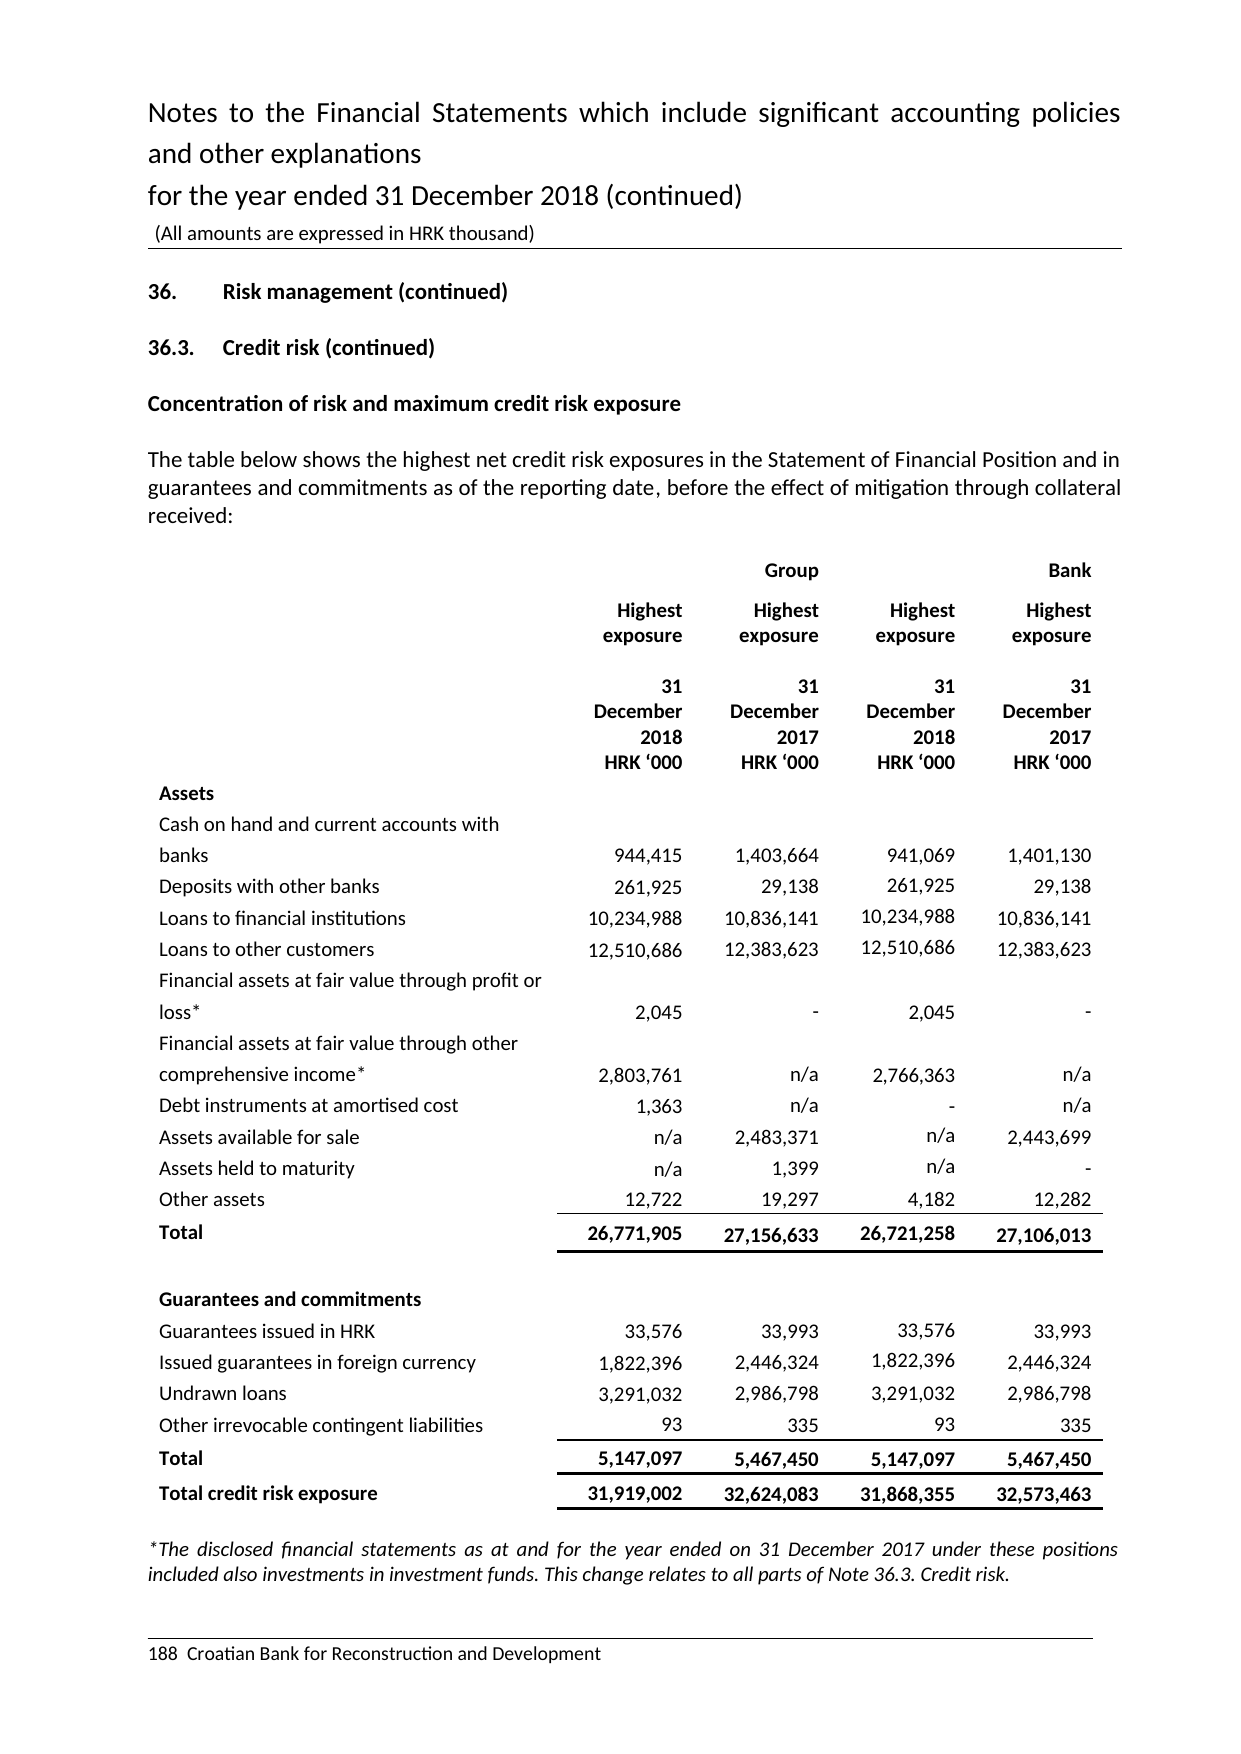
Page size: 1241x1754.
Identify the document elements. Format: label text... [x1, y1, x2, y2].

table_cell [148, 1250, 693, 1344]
text 36. Risk management (continued) [148, 277, 1122, 305]
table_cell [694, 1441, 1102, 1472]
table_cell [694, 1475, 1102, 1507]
title Concentration of risk and maximum credit risk exposure [148, 389, 1122, 417]
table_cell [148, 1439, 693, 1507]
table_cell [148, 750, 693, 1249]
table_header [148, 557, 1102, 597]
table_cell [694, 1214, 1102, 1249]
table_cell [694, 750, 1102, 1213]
title The table below shows the highest net credit risk exposures in the Statement of Financial Position and in guarantees and commitments as of the reporting date, before the effect of mitigation through collateral received: [148, 445, 1122, 529]
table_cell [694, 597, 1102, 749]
text *The disclosed financial statements as at and for the year ended on 31 December 2017 under these positions included also investments in investment funds. This change relates to all parts of Note 36.3. Credit risk. [148, 1536, 1122, 1587]
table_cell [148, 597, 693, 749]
title 36.3. Credit risk (continued) [148, 333, 1122, 361]
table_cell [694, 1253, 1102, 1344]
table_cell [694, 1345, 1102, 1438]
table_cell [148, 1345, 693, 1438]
